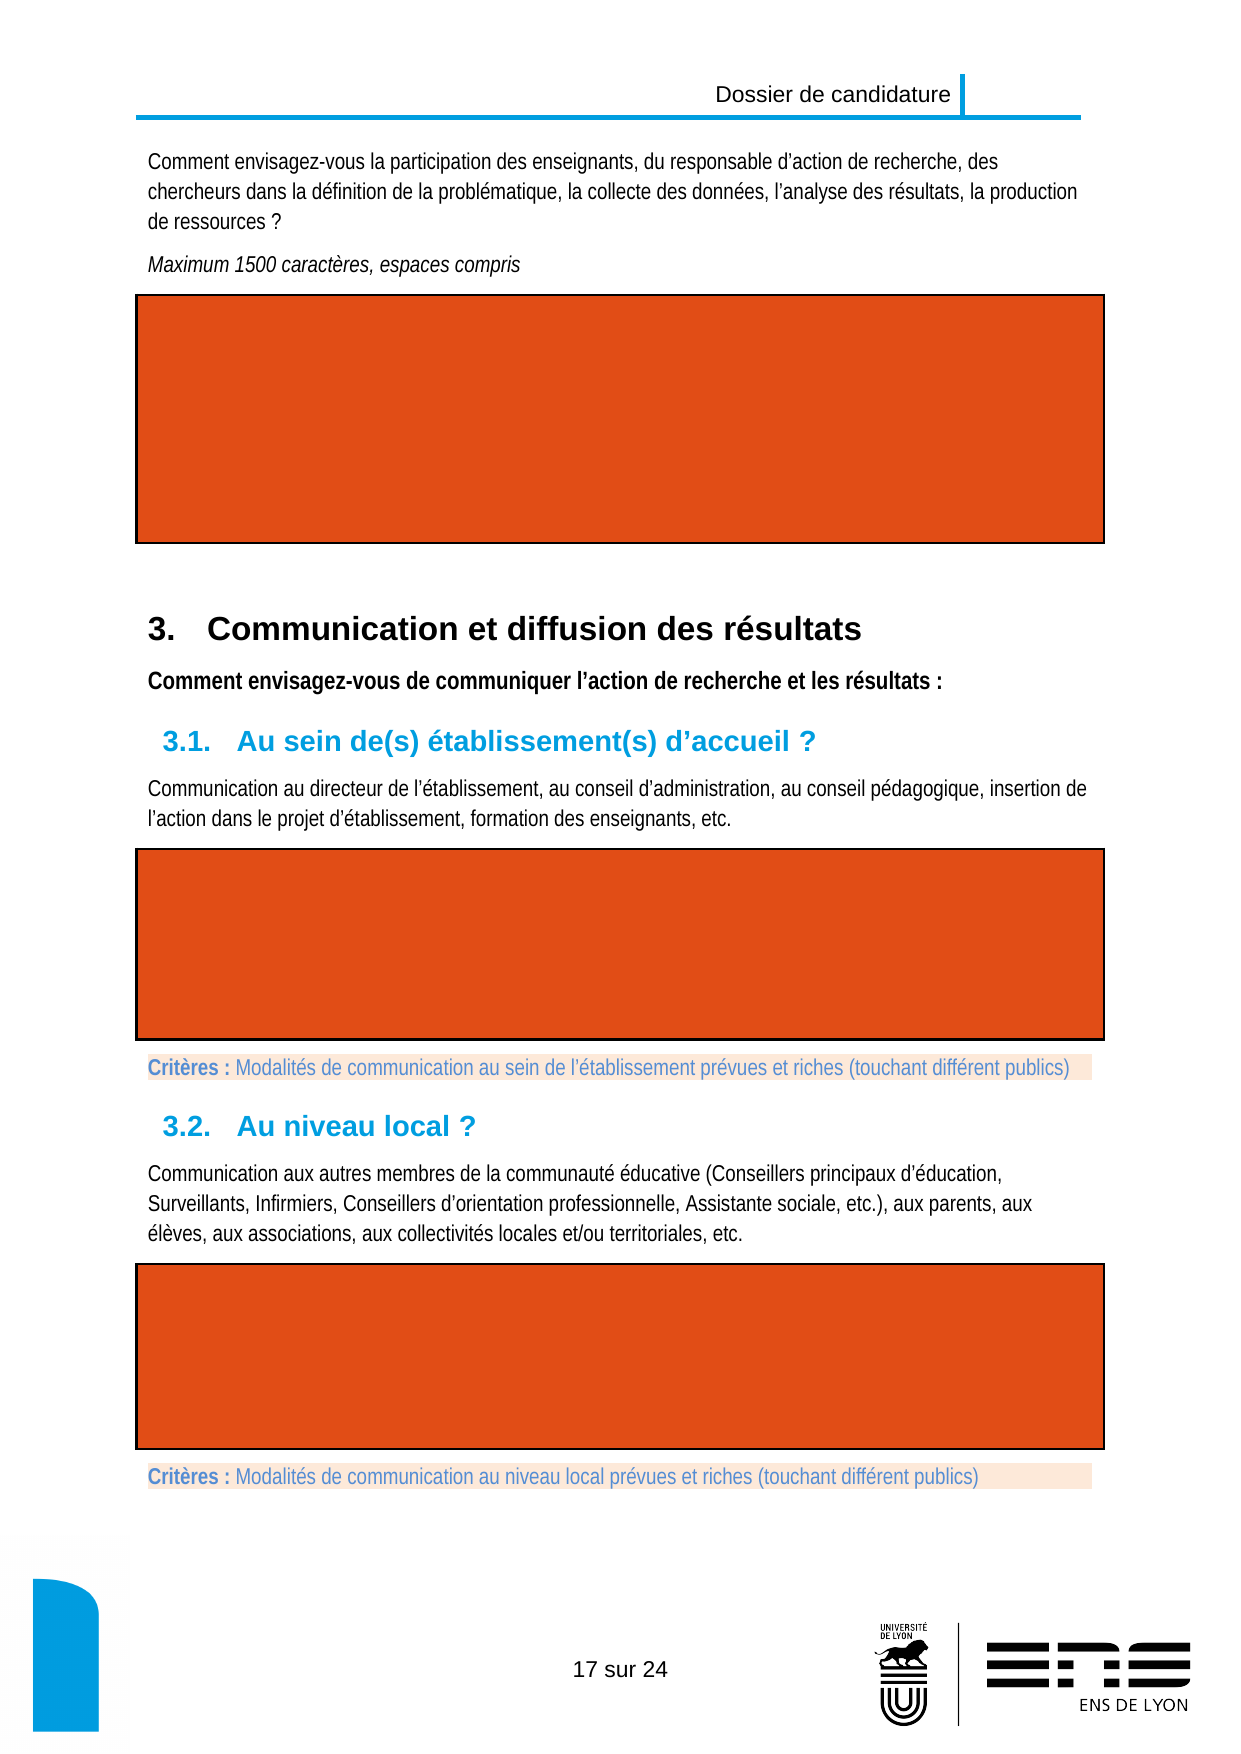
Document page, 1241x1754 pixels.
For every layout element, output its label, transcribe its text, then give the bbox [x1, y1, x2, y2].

list Au niveau local ? [162, 1109, 1092, 1142]
picture [868, 1614, 1201, 1729]
table_header [138, 850, 1103, 1038]
text Communication au directeur de l’établissement, au conseil d’administration, au conseil pédagogique, insertion de l’action dans le projet d’établissement, formation des enseignants, etc. [148, 775, 1092, 831]
text Communication aux autres membres de la communauté éducative (Conseillers principaux d’éducation, Surveillants, Infirmiers, Conseillers d’orientation professionnelle, Assistante sociale, etc.), aux parents, aux élèves, aux associations, aux collectivités locales et/ou territoriales, etc. [148, 1160, 1092, 1247]
table_header [138, 296, 1103, 542]
list Communication et diffusion des résultats [148, 609, 1092, 647]
text Maximum 1500 caractères, espaces compris [148, 251, 1092, 277]
text Critères : Modalités de communication au niveau local prévues et riches (touchant différent publics) [148, 1463, 1092, 1489]
table_header [138, 1265, 1103, 1448]
text Comment envisagez-vous la participation des enseignants, du responsable d’action de recherche, des chercheurs dans la définition de la problématique, la collecte des données, l’analyse des résultats, la production de ressources ? [148, 148, 1092, 234]
list Au sein de(s) établissement(s) d’accueil ? [162, 724, 1092, 757]
text Comment envisagez-vous de communiquer l’action de recherche et les résultats : [148, 666, 1092, 694]
text Critères : Modalités de communication au sein de l’établissement prévues et riches (touchant différent publics) [148, 1054, 1092, 1080]
picture [0, 1535, 130, 1754]
